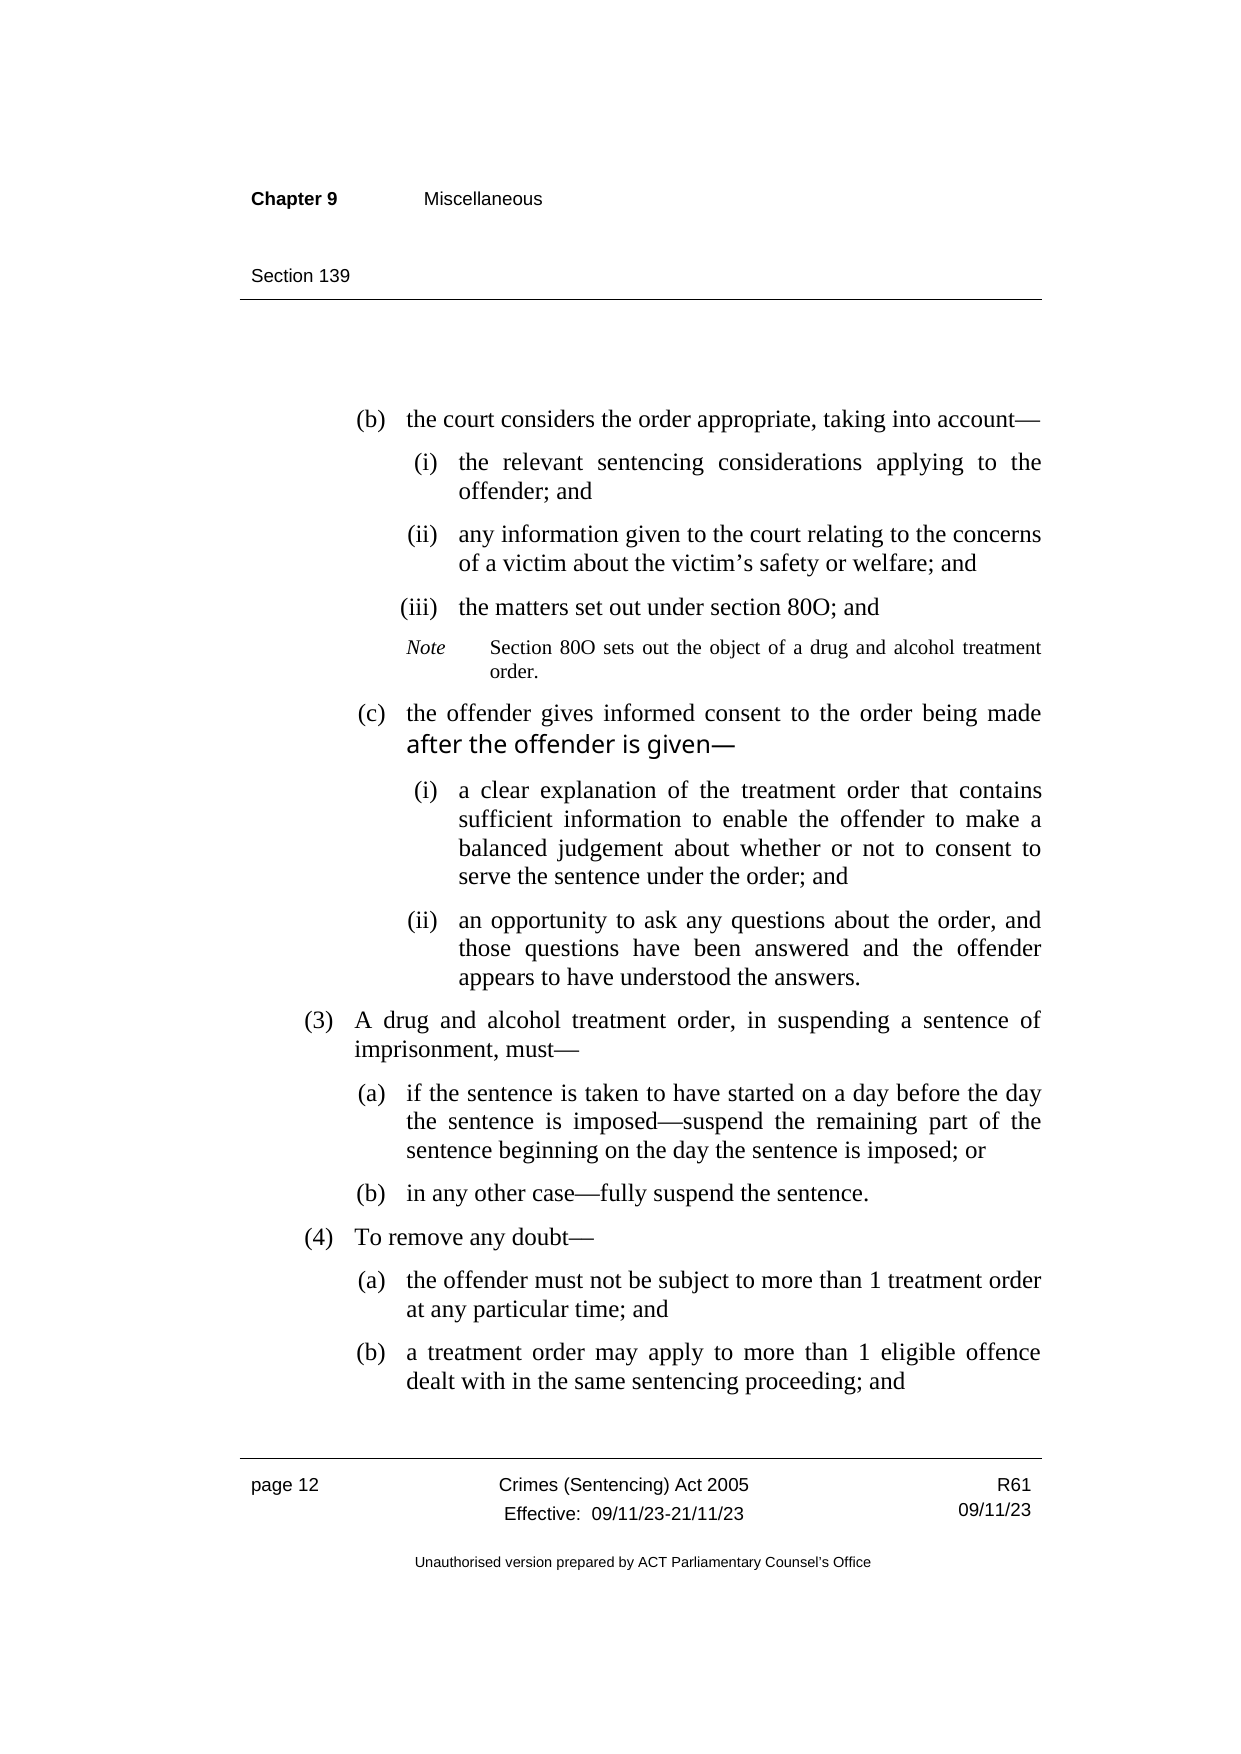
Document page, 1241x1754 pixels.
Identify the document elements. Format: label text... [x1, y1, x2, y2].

text (i) the relevant sentencing considerations applying to the offender; and [239, 447, 1042, 505]
text (ii) any information given to the court relating to the concerns of a victim about the victim’s safety or welfare; and [239, 519, 1042, 577]
text (ii) an opportunity to ask any questions about the order, and those questions have been answered and the offender appears to have understood the answers. [239, 905, 1042, 991]
text (b) the court considers the order appropriate, taking into account— [239, 404, 1042, 433]
text (b) in any other case—fully suspend the sentence. [239, 1178, 1042, 1207]
text (3) A drug and alcohol treatment order, in suspending a sentence of imprisonment, must— [239, 1006, 1042, 1063]
text (b) a treatment order may apply to more than 1 eligible offence dealt with in the same sentencing proceeding; and [239, 1337, 1042, 1395]
text (a) the offender must not be subject to more than 1 treatment order at any particular time; and [239, 1265, 1042, 1323]
text (a) if the sentence is taken to have started on a day before the day the sentence is imposed—suspend the remaining part of the sentence beginning on the day the sentence is imposed; or [239, 1078, 1042, 1164]
text (i) a clear explanation of the treatment order that contains sufficient information to enable the offender to make a balanced judgement about whether or not to consent to serve the sentence under the order; and [239, 775, 1042, 890]
text Note Section 80O sets out the object of a drug and alcohol treatment order. [406, 635, 1042, 683]
text (4) To remove any doubt–– [239, 1222, 1042, 1251]
text (iii) the matters set out under section 80O; and [239, 592, 1042, 620]
text (c) the offender gives informed consent to the order being made after the offender is given— [239, 698, 1042, 761]
